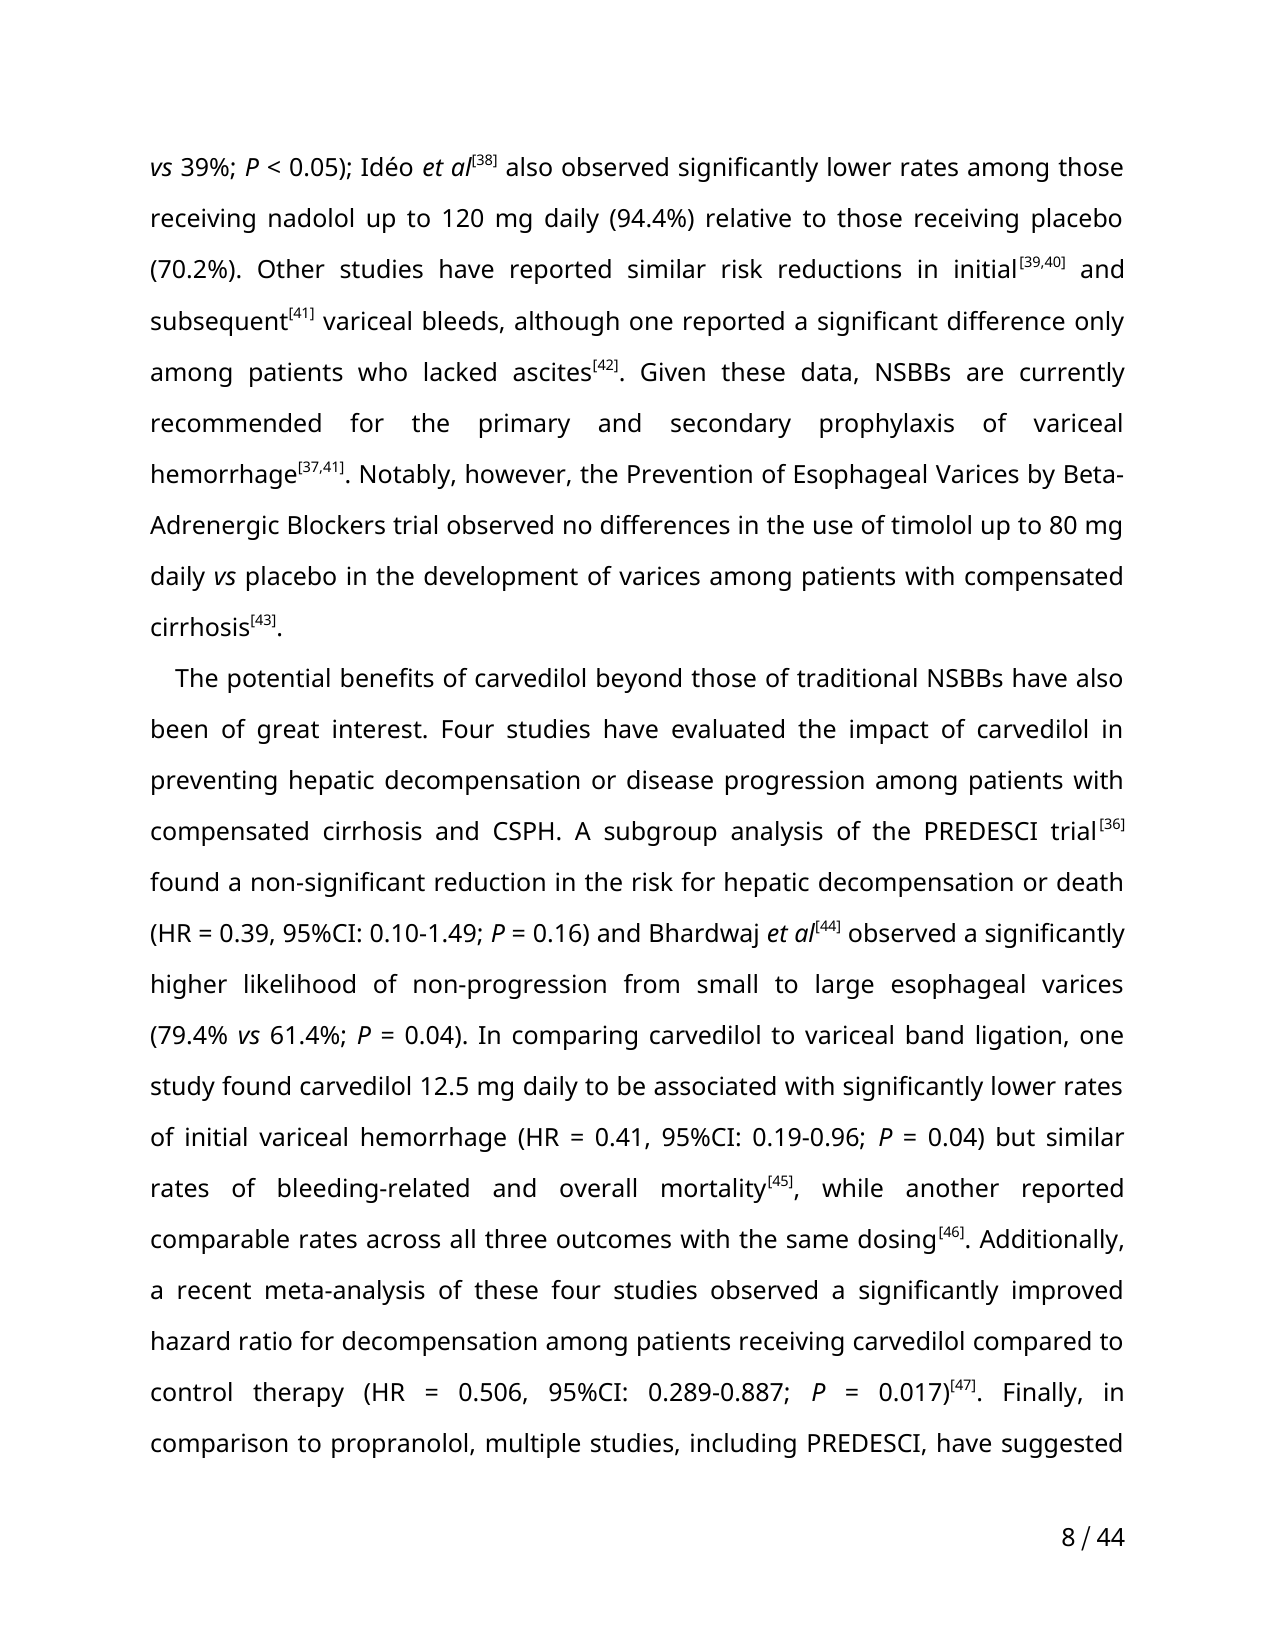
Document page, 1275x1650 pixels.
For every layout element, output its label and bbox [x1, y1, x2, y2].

text [150, 150, 1125, 643]
text [150, 660, 1125, 1460]
